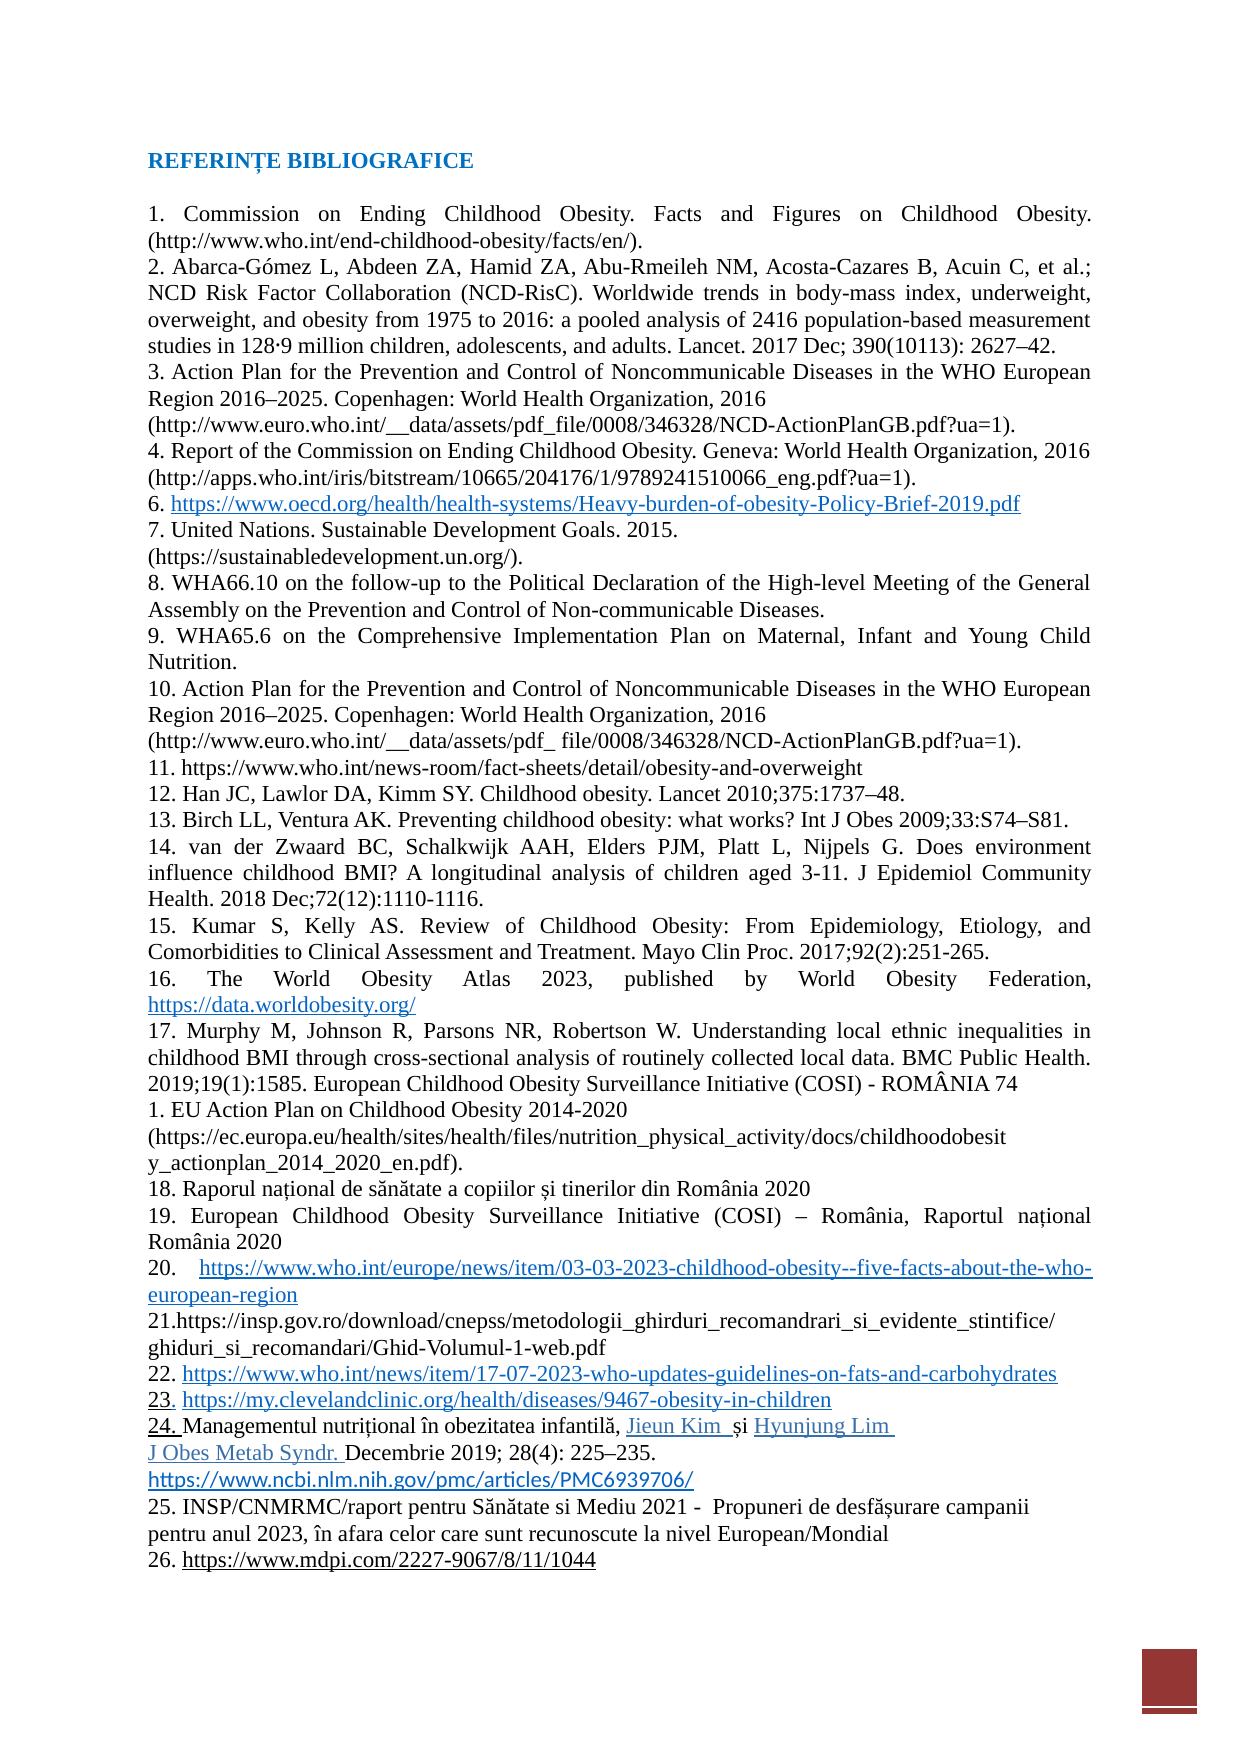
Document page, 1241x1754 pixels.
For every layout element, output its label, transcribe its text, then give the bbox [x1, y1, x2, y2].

text 11. https://www.who.int/news-room/fact-sheets/detail/obesity-and-overweight [148, 754, 1093, 780]
text REFERINȚE BIBLIOGRAFICE [148, 148, 1093, 174]
text 16. The World Obesity Atlas 2023, published by World Obesity Federation, https://data.worldobesity.org/ [148, 964, 1093, 1017]
text (https://sustainabledevelopment.un.org/). [148, 543, 1093, 569]
text 13. Birch LL, Ventura AK. Preventing childhood obesity: what works? Int J Obes 2009;33:S74–S81. [148, 806, 1093, 833]
text 10. Action Plan for the Prevention and Control of Noncommunicable Diseases in the WHO European Region 2016–2025. Copenhagen: World Health Organization, 2016 [148, 675, 1093, 727]
text 25. INSP/CNMRMC/raport pentru Sănătate si Mediu 2021 - Propuneri de desfășurare campanii pentru anul 2023, în afara celor care sunt recunoscute la nivel European/Mondial [148, 1493, 1093, 1546]
text 2. Abarca-Gómez L, Abdeen ZA, Hamid ZA, Abu-Rmeileh NM, Acosta-Cazares B, Acuin C, et al.; NCD Risk Factor Collaboration (NCD-RisC). Worldwide trends in body-mass index, underweight, overweight, and obesity from 1975 to 2016: a pooled analysis of 2416 population-based measurement studies in 128ꞏ9 million children, adolescents, and adults. Lancet. 2017 Dec; 390(10113): 2627–42. [148, 253, 1093, 358]
text 18. Raporul național de sănătate a copiilor și tinerilor din România 2020 [148, 1175, 1093, 1202]
text 20. https://www.who.int/europe/news/item/03-03-2023-childhood-obesity--five-facts-about-the-who-european-region [148, 1254, 1093, 1307]
text 1. Commission on Ending Childhood Obesity. Facts and Figures on Childhood Obesity. (http://www.who.int/end-childhood-obesity/facts/en/). [148, 200, 1093, 253]
text (http://apps.who.int/iris/bitstream/10665/204176/1/9789241510066_eng.pdf?ua=1). [148, 464, 1093, 490]
text (http://www.euro.who.int/__data/assets/pdf_file/0008/346328/NCD-ActionPlanGB.pdf?ua=1). [148, 411, 1093, 437]
text 15. Kumar S, Kelly AS. Review of Childhood Obesity: From Epidemiology, Etiology, and Comorbidities to Clinical Assessment and Treatment. Mayo Clin Proc. 2017;92(2):251-265. [148, 912, 1093, 964]
text 21.https://insp.gov.ro/download/cnepss/metodologii_ghirduri_recomandrari_si_evidente_stintifice/ghiduri_si_recomandari/Ghid-Volumul-1-web.pdf [148, 1307, 1093, 1360]
text 8. WHA66.10 on the follow-up to the Political Declaration of the High-level Meeting of the General Assembly on the Prevention and Control of Non-communicable Diseases. [148, 569, 1093, 622]
text 23. https://my.clevelandclinic.org/health/diseases/9467-obesity-in-children [148, 1386, 1093, 1413]
text 24. Managementul nutrițional în obezitatea infantilă, Jieun Kim și Hyunjung Lim [148, 1413, 1093, 1439]
text 9. WHA65.6 on the Comprehensive Implementation Plan on Maternal, Infant and Young Child Nutrition. [148, 622, 1093, 675]
text J Obes Metab Syndr. Decembrie 2019; 28(4): 225–235. https://www.ncbi.nlm.nih.gov/pmc/articles/PMC6939706/ [148, 1439, 1093, 1493]
text y_actionplan_2014_2020_en.pdf). [148, 1149, 1093, 1175]
text 12. Han JC, Lawlor DA, Kimm SY. Childhood obesity. Lancet 2010;375:1737–48. [148, 780, 1093, 806]
text 17. Murphy M, Johnson R, Parsons NR, Robertson W. Understanding local ethnic inequalities in childhood BMI through cross-sectional analysis of routinely collected local data. BMC Public Health. 2019;19(1):1585. European Childhood Obesity Surveillance Initiative (COSI) - ROMÂNIA 74 [148, 1017, 1093, 1096]
text 7. United Nations. Sustainable Development Goals. 2015. [148, 517, 1093, 543]
text 1. EU Action Plan on Childhood Obesity 2014-2020 [148, 1096, 1093, 1123]
text 3. Action Plan for the Prevention and Control of Noncommunicable Diseases in the WHO European Region 2016–2025. Copenhagen: World Health Organization, 2016 [148, 358, 1093, 411]
text 26. https://www.mdpi.com/2227-9067/8/11/1044 [148, 1546, 1093, 1572]
text 22. https://www.who.int/news/item/17-07-2023-who-updates-guidelines-on-fats-and-carbohydrates [148, 1360, 1093, 1386]
text (http://www.euro.who.int/__data/assets/pdf_ file/0008/346328/NCD-ActionPlanGB.pdf?ua=1). [148, 727, 1093, 754]
text 4. Report of the Commission on Ending Childhood Obesity. Geneva: World Health Organization, 2016 [148, 437, 1093, 464]
text 19. European Childhood Obesity Surveillance Initiative (COSI) – România, Raportul național România 2020 [148, 1202, 1093, 1254]
text 6. https://www.oecd.org/health/health-systems/Heavy-burden-of-obesity-Policy-Brief-2019.pdf [148, 490, 1093, 517]
text (https://ec.europa.eu/health/sites/health/files/nutrition_physical_activity/docs/childhoodobesit [148, 1123, 1093, 1149]
text 14. van der Zwaard BC, Schalkwijk AAH, Elders PJM, Platt L, Nijpels G. Does environment influence childhood BMI? A longitudinal analysis of children aged 3-11. J Epidemiol Community Health. 2018 Dec;72(12):1110-1116. [148, 833, 1093, 912]
